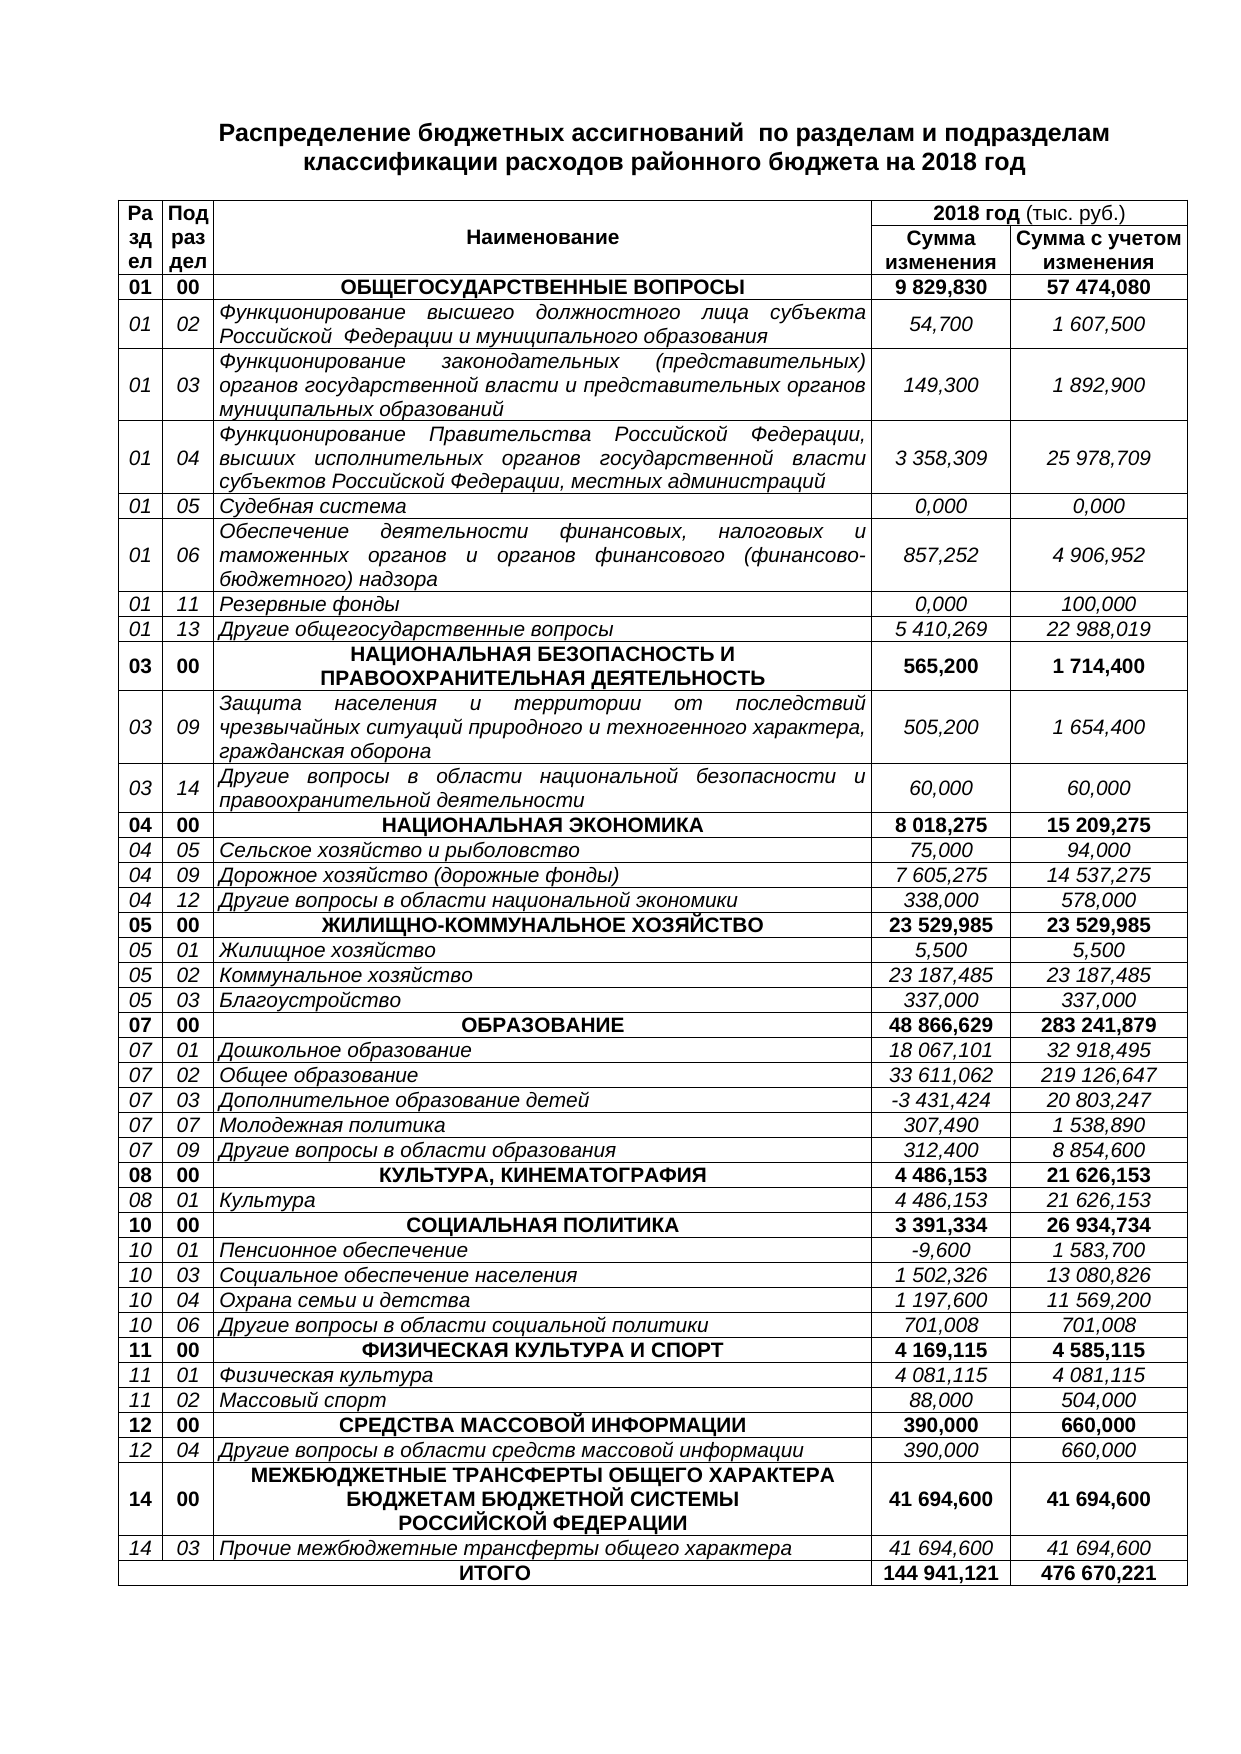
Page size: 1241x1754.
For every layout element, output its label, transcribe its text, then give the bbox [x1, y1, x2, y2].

table_cell 07 [119, 1113, 162, 1137]
table_cell 4 081,115 [1011, 1363, 1187, 1387]
table_cell 1 538,890 [1011, 1113, 1187, 1137]
table_cell 701,008 [1011, 1313, 1187, 1337]
table_cell 01 [119, 349, 162, 420]
table_cell 100,000 [1011, 592, 1187, 616]
table_cell 01 [119, 300, 162, 347]
table_cell 1 197,600 [872, 1288, 1010, 1312]
table_cell 504,000 [1011, 1388, 1187, 1412]
table_cell 06 [163, 1313, 213, 1337]
table_cell 505,200 [872, 691, 1010, 763]
table_cell 23 529,985 [1011, 913, 1187, 937]
table_cell 13 [163, 617, 213, 641]
table_cell 8 018,275 [872, 813, 1010, 837]
table_cell НАЦИОНАЛЬНАЯ ЭКОНОМИКА [214, 813, 871, 837]
table_cell 7 605,275 [872, 863, 1010, 887]
table_cell 01 [119, 519, 162, 591]
table_cell -3 431,424 [872, 1088, 1010, 1112]
table_cell Сумма с учетом изменения [1011, 226, 1187, 273]
table_cell 14 537,275 [1011, 863, 1187, 887]
table_cell 307,490 [872, 1113, 1010, 1137]
table_cell Социальное обеспечение населения [214, 1263, 871, 1287]
table_cell 03 [163, 988, 213, 1012]
table_cell 4 169,115 [872, 1338, 1010, 1362]
table_cell 12 [119, 1413, 162, 1437]
table_cell Другие вопросы в области образования [214, 1138, 871, 1162]
table_cell Функционирование Правительства Российской Федерации, высших исполнительных органов государственной власти субъектов Российской Федерации, местных администраций [214, 421, 871, 493]
table_cell 21 626,153 [1011, 1163, 1187, 1187]
table_header Под раз дел [163, 201, 213, 273]
table_cell 00 [163, 1163, 213, 1187]
table_cell 11 [119, 1363, 162, 1387]
table_cell 03 [163, 1088, 213, 1112]
table_cell Прочие межбюджетные трансферты общего характера [214, 1536, 871, 1560]
table_cell Физическая культура [214, 1363, 871, 1387]
table_cell 54,700 [872, 300, 1010, 347]
table_header 2018 год (тыс. руб.) [872, 201, 1187, 224]
table_cell 01 [119, 617, 162, 641]
table_cell 00 [163, 1413, 213, 1437]
table_cell Сумма изменения [872, 226, 1010, 273]
table_cell 337,000 [1011, 988, 1187, 1012]
table_cell 03 [119, 642, 162, 690]
table_cell Другие общегосударственные вопросы [214, 617, 871, 641]
table_cell 149,300 [872, 349, 1010, 420]
table_cell Коммунальное хозяйство [214, 963, 871, 987]
table_cell 578,000 [1011, 888, 1187, 912]
table_cell 07 [119, 1038, 162, 1062]
table_cell Функционирование законодательных (представительных) органов государственной власти и представительных органов муниципальных образований [214, 349, 871, 420]
table_cell 00 [163, 642, 213, 690]
table_cell 23 529,985 [872, 913, 1010, 937]
table_cell 48 866,629 [872, 1013, 1010, 1037]
table_cell 00 [163, 1338, 213, 1362]
table_cell 41 694,600 [872, 1536, 1010, 1560]
table_cell 1 714,400 [1011, 642, 1187, 690]
table_cell 05 [119, 913, 162, 937]
table_cell 01 [163, 938, 213, 962]
table_cell 565,200 [872, 642, 1010, 690]
table_cell 02 [163, 300, 213, 347]
table_cell Другие вопросы в области национальной безопасности и правоохранительной деятельности [214, 764, 871, 812]
table_cell 08 [119, 1188, 162, 1212]
table_cell 09 [163, 1138, 213, 1162]
table_cell 0,000 [872, 494, 1010, 518]
table_cell 5,500 [872, 938, 1010, 962]
table_cell Функционирование высшего должностного лица субъекта Российской Федерации и муниципального образования [214, 300, 871, 347]
table_cell Культура [214, 1188, 871, 1212]
table_cell 07 [119, 1088, 162, 1112]
table_cell Массовый спорт [214, 1388, 871, 1412]
table_cell ОБРАЗОВАНИЕ [214, 1013, 871, 1037]
table_cell 4 486,153 [872, 1163, 1010, 1187]
table_cell 75,000 [872, 838, 1010, 862]
table_cell Молодежная политика [214, 1113, 871, 1137]
table_cell 03 [119, 691, 162, 763]
table_cell Защита населения и территории от последствий чрезвычайных ситуаций природного и техногенного характера, гражданская оборона [214, 691, 871, 763]
table_cell 07 [119, 1138, 162, 1162]
table_cell 05 [119, 938, 162, 962]
table_cell Резервные фонды [214, 592, 871, 616]
table_cell 09 [163, 691, 213, 763]
table_cell 10 [119, 1238, 162, 1262]
table_cell 01 [119, 494, 162, 518]
table_cell 312,400 [872, 1138, 1010, 1162]
table_cell 05 [119, 963, 162, 987]
table_cell СРЕДСТВА МАССОВОЙ ИНФОРМАЦИИ [214, 1413, 871, 1437]
table_cell 41 694,600 [1011, 1463, 1187, 1535]
table_cell 1 583,700 [1011, 1238, 1187, 1262]
table_cell 12 [119, 1438, 162, 1462]
table_cell 283 241,879 [1011, 1013, 1187, 1037]
table_cell 219 126,647 [1011, 1063, 1187, 1087]
table_cell Дополнительное образование детей [214, 1088, 871, 1112]
table_cell 33 611,062 [872, 1063, 1010, 1087]
table_cell 09 [163, 863, 213, 887]
table_cell 05 [119, 988, 162, 1012]
table_cell 21 626,153 [1011, 1188, 1187, 1212]
table_cell ЖИЛИЩНО-КОММУНАЛЬНОЕ ХОЗЯЙСТВО [214, 913, 871, 937]
table_cell 07 [119, 1063, 162, 1087]
table_cell 660,000 [1011, 1438, 1187, 1462]
table_cell 1 654,400 [1011, 691, 1187, 763]
table_cell 00 [163, 1013, 213, 1037]
table_cell 23 187,485 [872, 963, 1010, 987]
table_cell 01 [163, 1038, 213, 1062]
table_cell 3 358,309 [872, 421, 1010, 493]
table_cell 04 [119, 888, 162, 912]
table_cell ФИЗИЧЕСКАЯ КУЛЬТУРА И СПОРТ [214, 1338, 871, 1362]
table_cell 390,000 [872, 1438, 1010, 1462]
table_cell 01 [163, 1238, 213, 1262]
table_cell 4 081,115 [872, 1363, 1010, 1387]
table_cell 10 [119, 1313, 162, 1337]
table_cell 04 [163, 421, 213, 493]
table_cell 9 829,830 [872, 275, 1010, 298]
table_cell 25 978,709 [1011, 421, 1187, 493]
table_cell 02 [163, 1063, 213, 1087]
table_cell 5,500 [1011, 938, 1187, 962]
table_cell 4 486,153 [872, 1188, 1010, 1212]
table_cell 94,000 [1011, 838, 1187, 862]
table_cell Другие вопросы в области социальной политики [214, 1313, 871, 1337]
table_cell 0,000 [872, 592, 1010, 616]
table_cell 06 [163, 519, 213, 591]
table_cell 10 [119, 1213, 162, 1237]
table_cell 05 [163, 494, 213, 518]
table_cell 11 569,200 [1011, 1288, 1187, 1312]
table_cell 04 [119, 863, 162, 887]
table_cell Другие вопросы в области средств массовой информации [214, 1438, 871, 1462]
table_cell 4 585,115 [1011, 1338, 1187, 1362]
table_cell 07 [163, 1113, 213, 1137]
table_cell 07 [119, 1013, 162, 1037]
table_cell Обеспечение деятельности финансовых, налоговых и таможенных органов и органов финансового (финансово-бюджетного) надзора [214, 519, 871, 591]
table_cell 04 [119, 813, 162, 837]
table_cell Сельское хозяйство и рыболовство [214, 838, 871, 862]
table_cell 03 [163, 349, 213, 420]
table_cell 1 607,500 [1011, 300, 1187, 347]
table_cell 60,000 [872, 764, 1010, 812]
table_cell 08 [119, 1163, 162, 1187]
table_cell КУЛЬТУРА, КИНЕМАТОГРАФИЯ [214, 1163, 871, 1187]
table_cell 01 [119, 421, 162, 493]
table_cell МЕЖБЮДЖЕТНЫЕ ТРАНСФЕРТЫ ОБЩЕГО ХАРАКТЕРА БЮДЖЕТАМ БЮДЖЕТНОЙ СИСТЕМЫ РОССИЙСКОЙ ФЕДЕРАЦИИ [214, 1463, 871, 1535]
table_cell 11 [163, 592, 213, 616]
table_cell 23 187,485 [1011, 963, 1187, 987]
table_cell 32 918,495 [1011, 1038, 1187, 1062]
table_cell 02 [163, 1388, 213, 1412]
table_cell 04 [163, 1438, 213, 1462]
table_cell -9,600 [872, 1238, 1010, 1262]
table_cell 26 934,734 [1011, 1213, 1187, 1237]
table_cell 01 [119, 592, 162, 616]
table_cell 41 694,600 [872, 1463, 1010, 1535]
table_cell 20 803,247 [1011, 1088, 1187, 1112]
table_cell 660,000 [1011, 1413, 1187, 1437]
table_cell 57 474,080 [1011, 275, 1187, 298]
table_cell 00 [163, 1463, 213, 1535]
table_cell Общее образование [214, 1063, 871, 1087]
table_cell 03 [163, 1263, 213, 1287]
table_cell 8 854,600 [1011, 1138, 1187, 1162]
table_cell 04 [163, 1288, 213, 1312]
table_cell Судебная система [214, 494, 871, 518]
table_cell 1 502,326 [872, 1263, 1010, 1287]
table_cell 5 410,269 [872, 617, 1010, 641]
table_cell СОЦИАЛЬНАЯ ПОЛИТИКА [214, 1213, 871, 1237]
table_cell 12 [163, 888, 213, 912]
table_cell 3 391,334 [872, 1213, 1010, 1237]
table_cell 22 988,019 [1011, 617, 1187, 641]
table_cell Жилищное хозяйство [214, 938, 871, 962]
table_cell 00 [163, 1213, 213, 1237]
table_cell 02 [163, 963, 213, 987]
table_cell 03 [163, 1536, 213, 1560]
table_cell Дорожное хозяйство (дорожные фонды) [214, 863, 871, 887]
table_cell 00 [163, 813, 213, 837]
table_cell 13 080,826 [1011, 1263, 1187, 1287]
table_cell 60,000 [1011, 764, 1187, 812]
table_cell ОБЩЕГОСУДАРСТВЕННЫЕ ВОПРОСЫ [214, 275, 871, 298]
table_cell 0,000 [1011, 494, 1187, 518]
table_cell 05 [163, 838, 213, 862]
table_cell 18 067,101 [872, 1038, 1010, 1062]
table_cell 144 941,121 [872, 1561, 1010, 1585]
table_cell 337,000 [872, 988, 1010, 1012]
table_cell 04 [119, 838, 162, 862]
table_cell 14 [119, 1536, 162, 1560]
table_cell 88,000 [872, 1388, 1010, 1412]
table_cell 338,000 [872, 888, 1010, 912]
table_cell 1 892,900 [1011, 349, 1187, 420]
table_cell Дошкольное образование [214, 1038, 871, 1062]
table_cell 01 [119, 275, 162, 298]
table_cell 10 [119, 1263, 162, 1287]
table_cell ИТОГО [119, 1561, 871, 1585]
table_cell 41 694,600 [1011, 1536, 1187, 1560]
table_cell 11 [119, 1338, 162, 1362]
table_cell Благоустройство [214, 988, 871, 1012]
table_cell 14 [119, 1463, 162, 1535]
table_cell 390,000 [872, 1413, 1010, 1437]
table_cell 01 [163, 1363, 213, 1387]
table_cell Пенсионное обеспечение [214, 1238, 871, 1262]
table_cell 476 670,221 [1011, 1561, 1187, 1585]
table_cell 01 [163, 1188, 213, 1212]
table_cell 00 [163, 275, 213, 298]
table_header Наименование [214, 201, 871, 273]
table_header Ра зд ел [119, 201, 162, 273]
table_cell 11 [119, 1388, 162, 1412]
table_cell 10 [119, 1288, 162, 1312]
table_cell 857,252 [872, 519, 1010, 591]
table_cell Охрана семьи и детства [214, 1288, 871, 1312]
table_cell 15 209,275 [1011, 813, 1187, 837]
table_cell 701,008 [872, 1313, 1010, 1337]
table_cell 14 [163, 764, 213, 812]
table_cell НАЦИОНАЛЬНАЯ БЕЗОПАСНОСТЬ И ПРАВООХРАНИТЕЛЬНАЯ ДЕЯТЕЛЬНОСТЬ [214, 642, 871, 690]
table_cell 03 [119, 764, 162, 812]
table_cell 4 906,952 [1011, 519, 1187, 591]
text классификации расходов районного бюджета на 2018 год [171, 147, 1158, 176]
table_cell 00 [163, 913, 213, 937]
text Распределение бюджетных ассигнований по разделам и подразделам [171, 118, 1158, 147]
table_cell Другие вопросы в области национальной экономики [214, 888, 871, 912]
